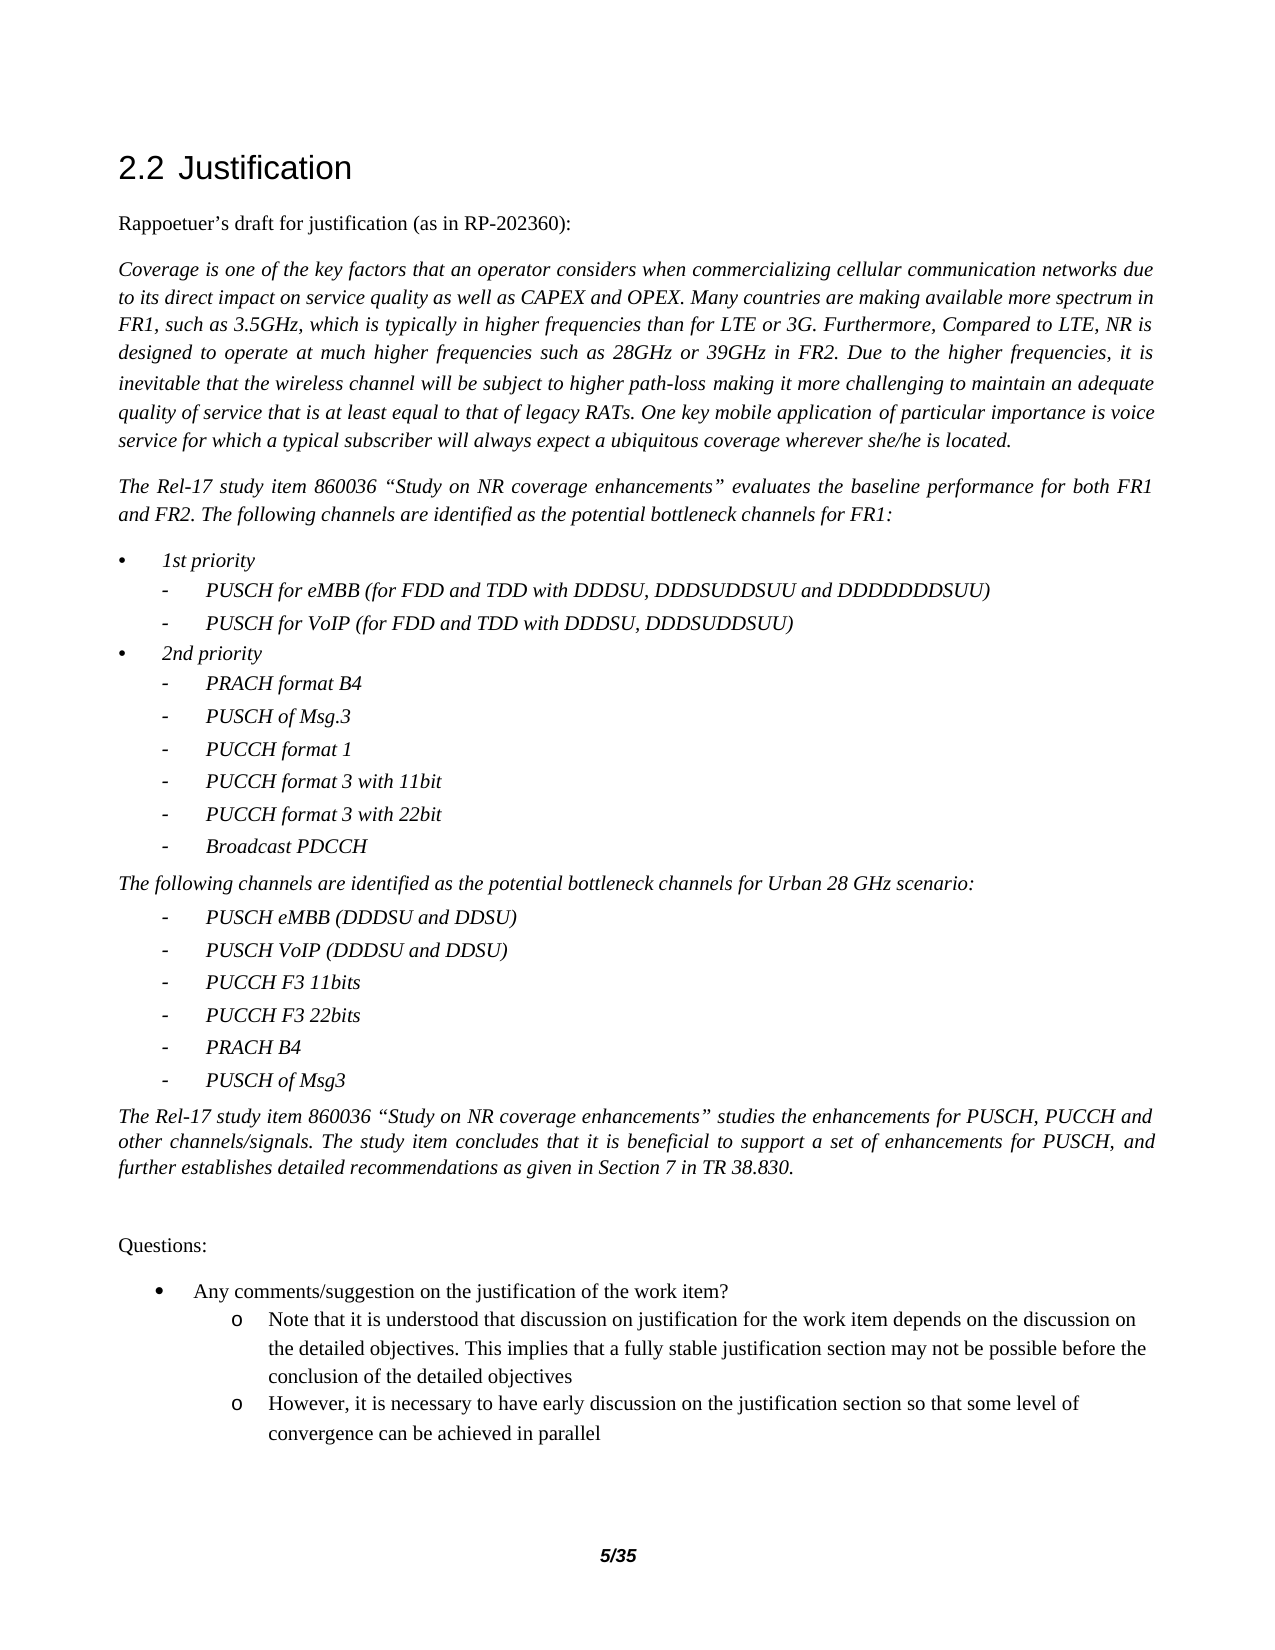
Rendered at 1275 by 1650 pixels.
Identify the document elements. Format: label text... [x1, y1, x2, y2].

list Note that it is understood that discussion on justification for the work item depends on the discussion on the detailed objectives. This implies that a fully stable justification section may not be possible before the conclusion of the detailed objectives [231, 1307, 1157, 1388]
list PRACH format B4 [162, 668, 1157, 697]
list PUCCH F3 22bits [162, 1000, 1157, 1028]
list The Rel-17 study item 860036 “Study on NR coverage enhancements” studies the enhancements for PUSCH, PUCCH and other channels/signals. The study item concludes that it is beneficial to support a set of enhancements for PUSCH, and further establishes detailed recommendations as given in Section 7 in TR 38.830. [118, 1104, 1157, 1179]
text Questions: [118, 1233, 1157, 1257]
list PUCCH format 3 with 11bit [162, 766, 1157, 795]
list PUCCH F3 11bits [162, 967, 1157, 996]
list PUSCH VoIP (DDDSU and DDSU) [162, 935, 1157, 963]
list However, it is necessary to have early discussion on the justification section so that some level of convergence can be achieved in parallel [231, 1391, 1157, 1444]
list PUSCH of Msg.3 [162, 701, 1157, 729]
list PUSCH for eMBB (for FDD and TDD with DDDSU, DDDSUDDSUU and DDDDDDDSUU) [162, 576, 1157, 604]
list PUSCH of Msg3 [162, 1065, 1157, 1093]
text Rappoetuer’s draft for justification (as in RP-202360): [118, 211, 1157, 235]
subtitle Justification [118, 148, 1157, 186]
list Broadcast PDCCH [162, 832, 1157, 860]
list Any comments/suggestion on the justification of the work item? [156, 1279, 1157, 1303]
text The Rel-17 study item 860036 “Study on NR coverage enhancements” evaluates the baseline performance for both FR1 and FR2. The following channels are identified as the potential bottleneck channels for FR1: [118, 474, 1157, 526]
list PUCCH format 1 [162, 734, 1157, 762]
list 2nd priority [118, 641, 1157, 665]
list PUCCH format 3 with 22bit [162, 799, 1157, 827]
list PRACH B4 [162, 1032, 1157, 1061]
list PUSCH for VoIP (for FDD and TDD with DDDSU, DDDSUDDSUU) [162, 608, 1157, 637]
list 1st priority [118, 548, 1157, 572]
list PUSCH eMBB (DDDSU and DDSU) [162, 902, 1157, 931]
list The following channels are identified as the potential bottleneck channels for Urban 28 GHz scenario: [118, 870, 1157, 894]
text Coverage is one of the key factors that an operator considers when commercializing cellular communication networks due to its direct impact on service quality as well as CAPEX and OPEX. Many countries are making available more spectrum in FR1, such as 3.5GHz, which is typically in higher frequencies than for LTE or 3G. Furthermore, Compared to LTE, NR is designed to operate at much higher frequencies such as 28GHz or 39GHz in FR2. Due to the higher frequencies, it is inevitable that the wireless channel will be subject to higher path-loss making it more challenging to maintain an adequate quality of service that is at least equal to that of legacy RATs. One key mobile application of particular importance is voice service for which a typical subscriber will always expect a ubiquitous coverage wherever she/he is located. [118, 257, 1157, 452]
